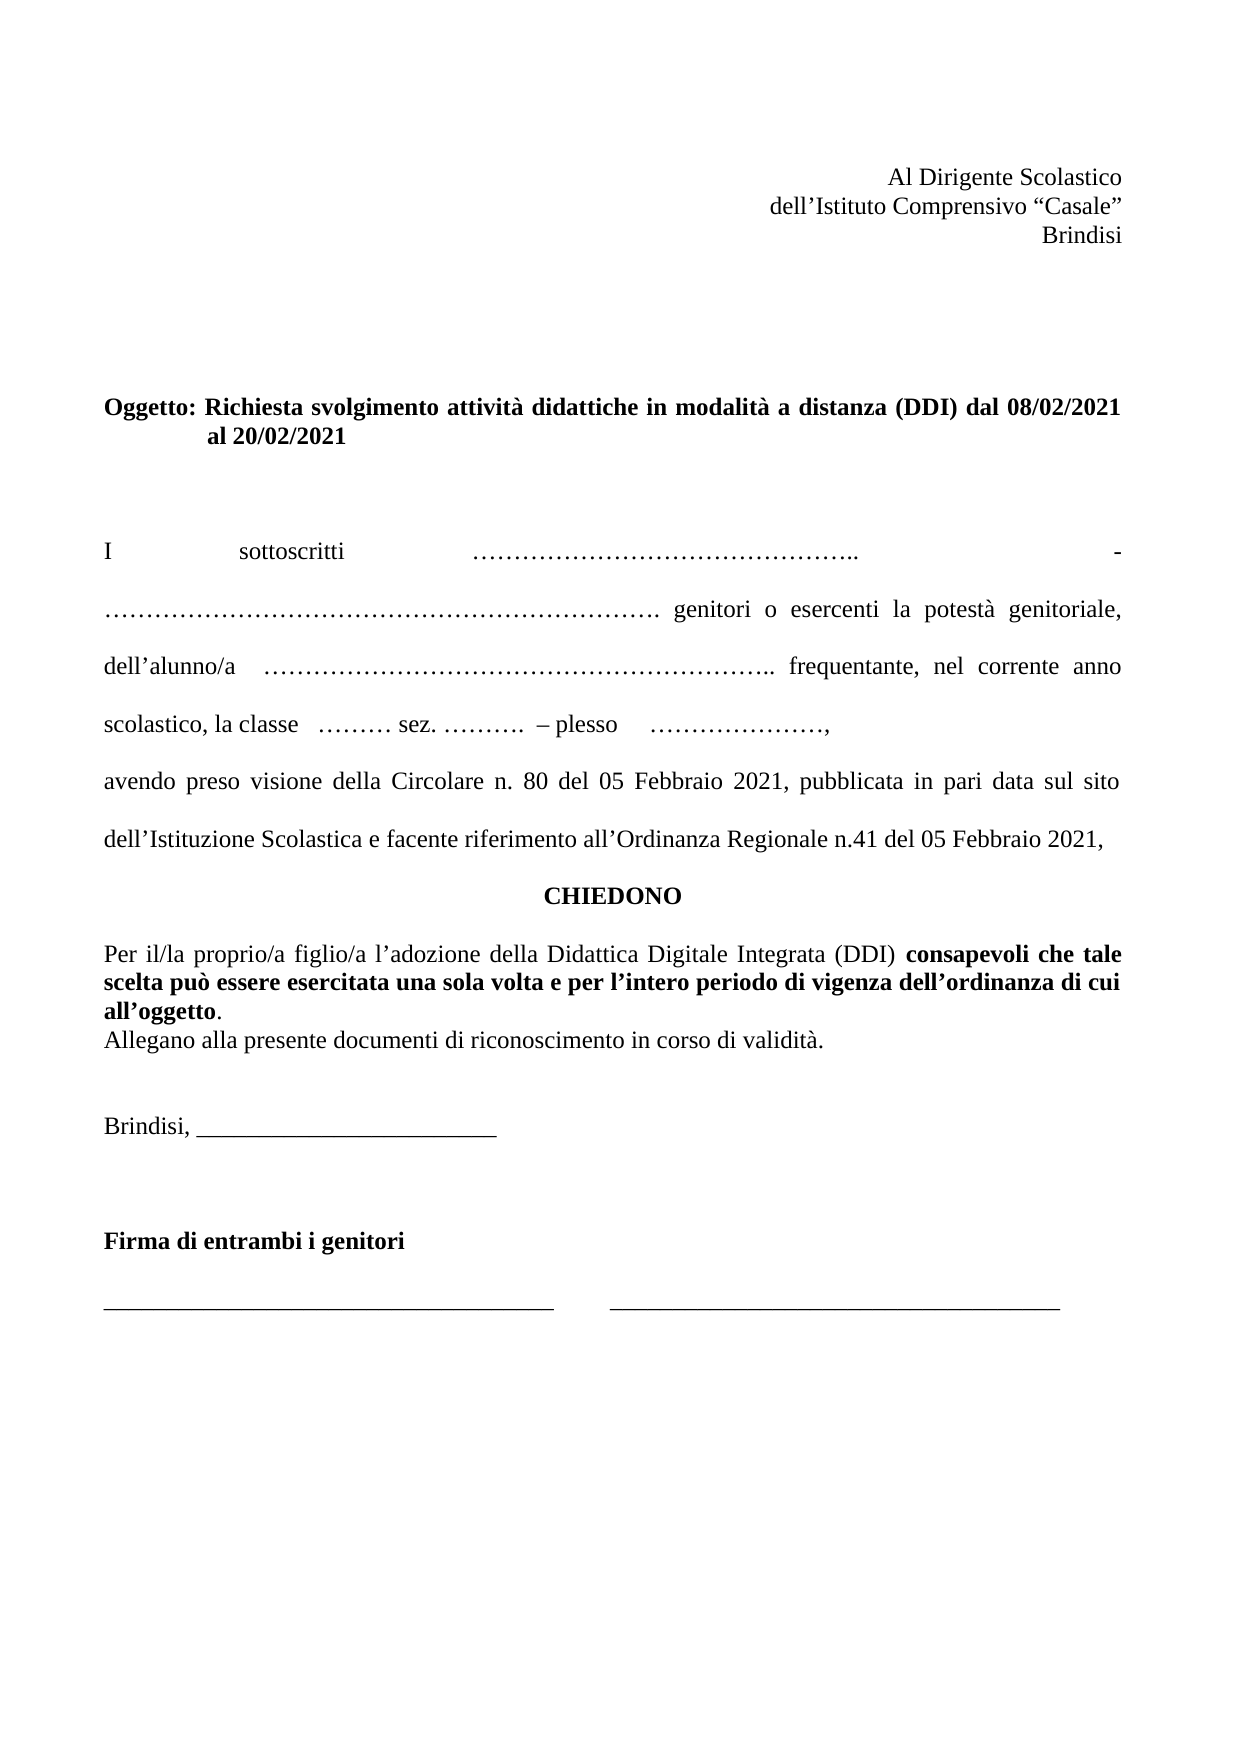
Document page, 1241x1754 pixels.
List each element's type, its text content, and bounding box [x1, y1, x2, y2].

text I sottoscritti ……………………………………….. - …………………………………………………………. genitori o esercenti la potestà genitoriale, dell’alunno/a …………………………………………………….. frequentante, nel corrente anno scolastico, la classe ……… sez. ………. – plesso …………………, [103, 536, 1122, 737]
text Per il/la proprio/a figlio/a l’adozione della Didattica Digitale Integrata (DDI) consapevoli che tale scelta può essere esercitata una sola volta e per l’intero periodo di vigenza dell’ordinanza di cui all’oggetto. [103, 939, 1122, 1025]
text Brindisi, ________________________ [103, 1111, 1122, 1140]
text Firma di entrambi i genitori [103, 1226, 1122, 1255]
text ____________________________________ ____________________________________ [103, 1284, 1122, 1312]
text Brindisi [103, 220, 1122, 249]
text avendo preso visione della Circolare n. 80 del 05 Febbraio 2021, pubblicata in pari data sul sito dell’Istituzione Scolastica e facente riferimento all’Ordinanza Regionale n.41 del 05 Febbraio 2021, [103, 766, 1122, 852]
text Allegano alla presente documenti di riconoscimento in corso di validità. [103, 1025, 1122, 1054]
text Al Dirigente Scolastico [103, 162, 1122, 191]
text Oggetto: Richiesta svolgimento attività didattiche in modalità a distanza (DDI) dal 08/02/2021 al 20/02/2021 [103, 392, 1122, 450]
text CHIEDONO [103, 881, 1122, 910]
text dell’Istituto Comprensivo “Casale” [103, 191, 1122, 220]
